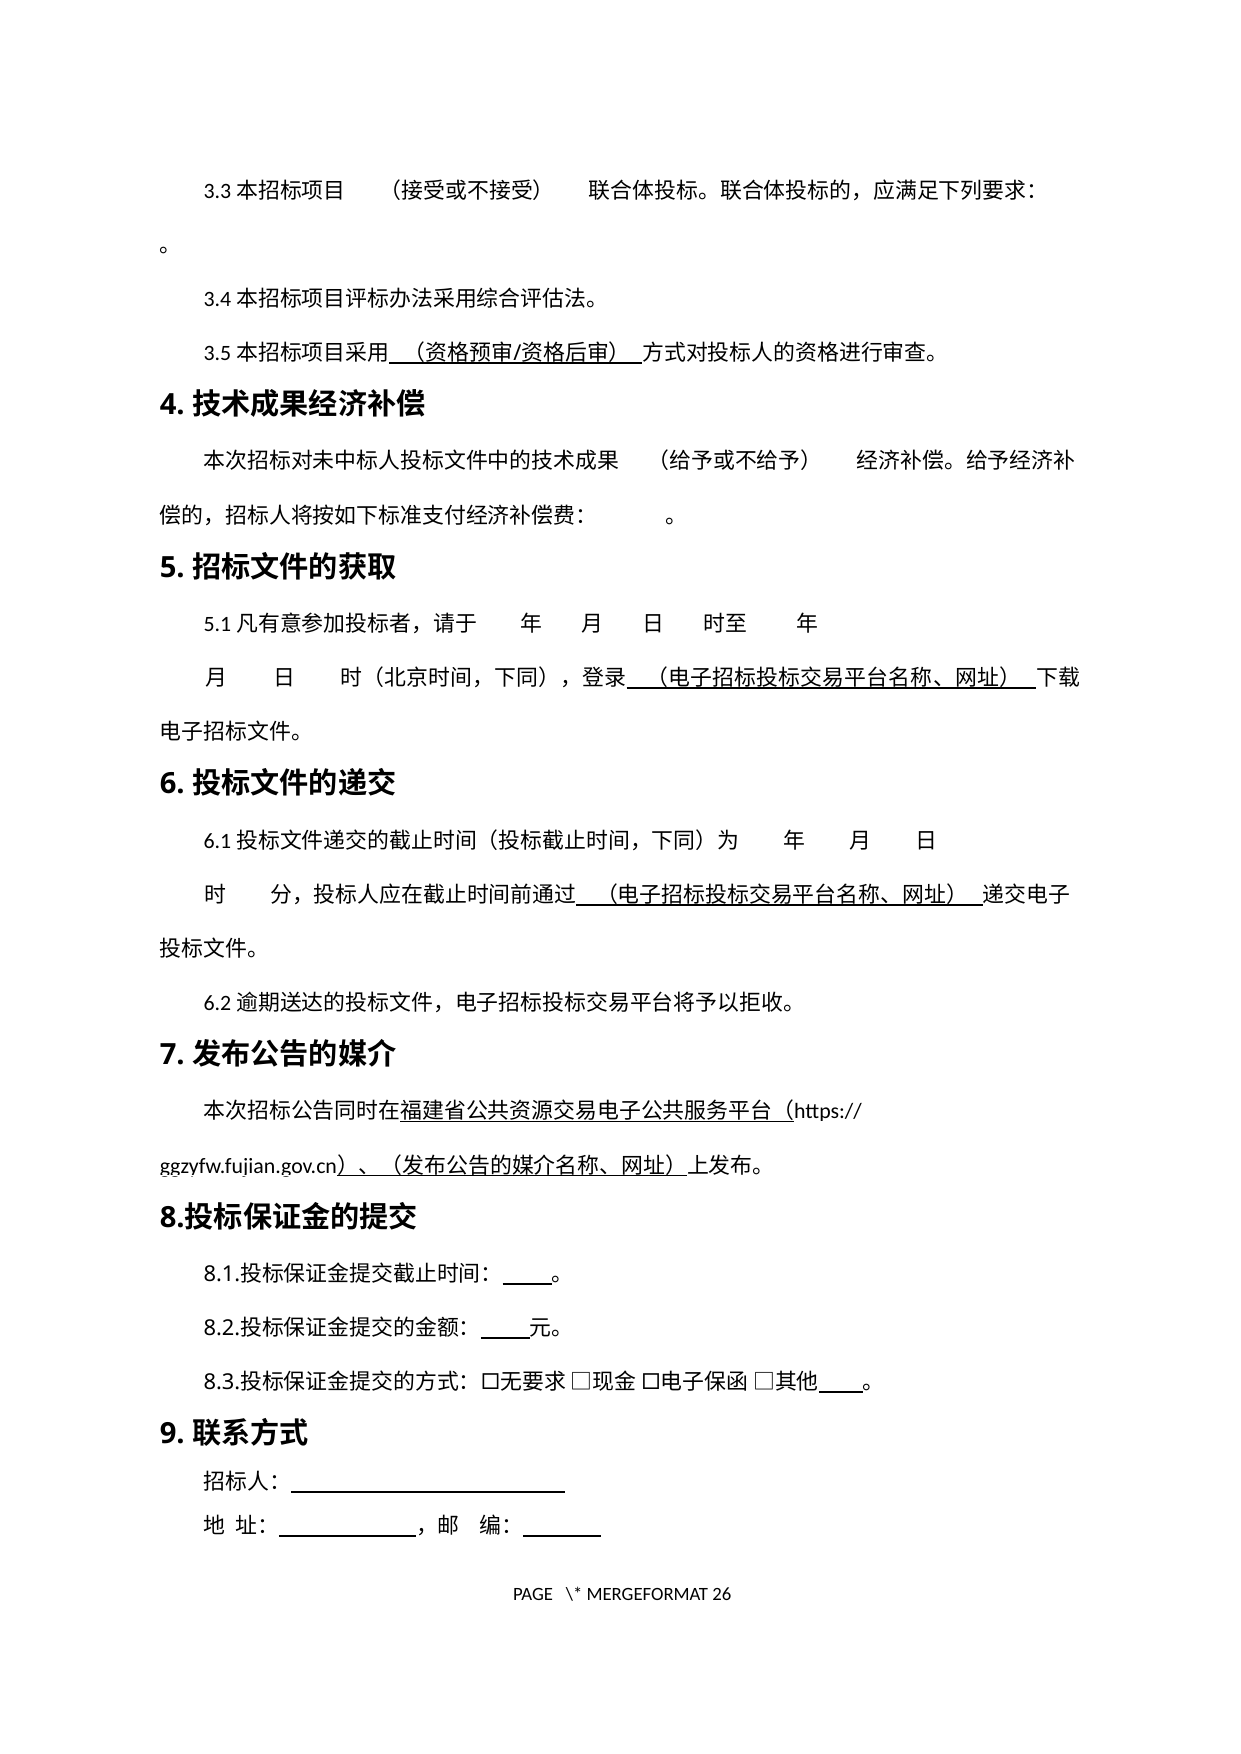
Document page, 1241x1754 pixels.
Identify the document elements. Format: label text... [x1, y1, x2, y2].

text 5.1 凡有意参加投标者，请于 年 月 日 时至 年 [159, 588, 1081, 642]
text 6.2 逾期送达的投标文件，电子招标投标交易平台将予以拒收。 [159, 967, 1081, 1021]
text 3.5 本招标项目采用 （资格预审/资格后审） 方式对投标人的资格进行审查。 [159, 317, 1081, 371]
subtitle 8.投标保证金的提交 [159, 1184, 1081, 1238]
text 8.3.投标保证金提交的方式：无要求 □现金 电子保函 □其他 。 [159, 1346, 1081, 1401]
subtitle 6. 投标文件的递交 [159, 751, 1081, 805]
text 3.3 本招标项目 （接受或不接受） 联合体投标。联合体投标的，应满足下列要求： 。 [159, 155, 1081, 263]
text 8.2.投标保证金提交的金额： 元。 [159, 1292, 1081, 1346]
text 月 日 时（北京时间，下同），登录 （电子招标投标交易平台名称、网址） 下载电子招标文件。 [159, 642, 1081, 751]
text 6.1 投标文件递交的截止时间（投标截止时间，下同）为 年 月 日 [159, 805, 1081, 859]
text 地 址： ，邮 编： [159, 1498, 1081, 1542]
subtitle 5. 招标文件的获取 [159, 534, 1081, 588]
text 本次招标对未中标人投标文件中的技术成果 （给予或不给予） 经济补偿。给予经济补偿的，招标人将按如下标准支付经济补偿费： 。 [159, 426, 1081, 534]
text 8.1.投标保证金提交截止时间： 。 [159, 1238, 1081, 1292]
text 本次招标公告同时在福建省公共资源交易电子公共服务平台（https://ggzyfw.fujian.gov.cn）、（发布公告的媒介名称、网址）上发布。 [159, 1076, 1081, 1184]
subtitle 7. 发布公告的媒介 [159, 1021, 1081, 1076]
text 时 分，投标人应在截止时间前通过 （电子招标投标交易平台名称、网址） 递交电子投标文件。 [159, 859, 1081, 967]
subtitle 4. 技术成果经济补偿 [159, 371, 1081, 426]
subtitle 9. 联系方式 [159, 1401, 1081, 1455]
text 3.4 本招标项目评标办法采用综合评估法。 [159, 263, 1081, 317]
text 招标人： [159, 1455, 1081, 1498]
